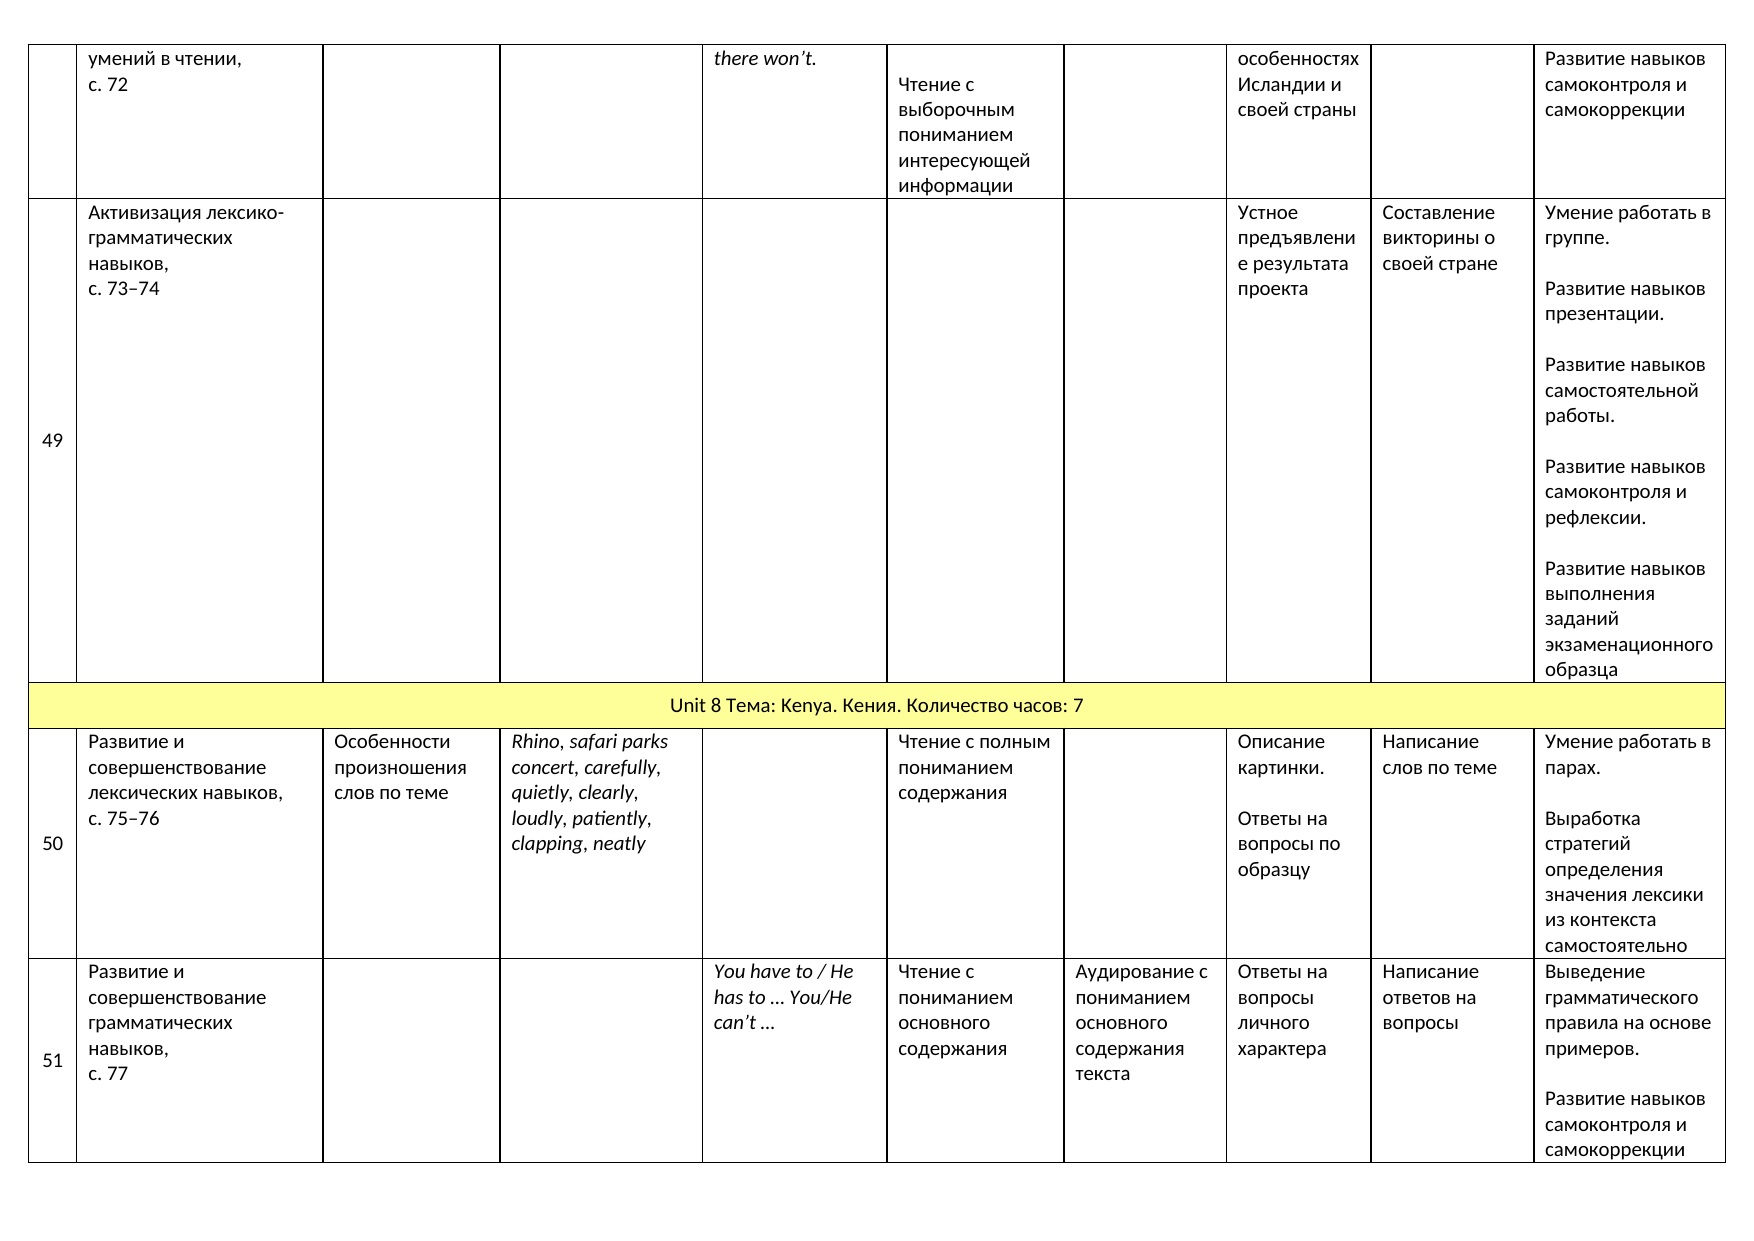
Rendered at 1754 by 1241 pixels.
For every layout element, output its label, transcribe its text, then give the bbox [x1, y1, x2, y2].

table_cell Unit 8 Тема: Kenya. Кения. Количество часов: 7 [29, 683, 1725, 728]
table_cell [1372, 45, 1533, 198]
table_cell Чтение с полным пониманием содержания [888, 729, 1063, 957]
table_cell Умение работать в парах. Выработка стратегий определения значения лексики из контекста самостоятельно [1535, 729, 1725, 957]
table_cell [324, 959, 499, 1162]
table_cell [888, 199, 1063, 682]
table_cell 50 [29, 729, 76, 957]
table_cell 51 [29, 959, 76, 1162]
table_cell [703, 729, 886, 957]
table_cell [324, 45, 499, 198]
table_cell 48 [29, 45, 76, 198]
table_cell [1535, 45, 1725, 198]
table_cell Rhino, safari parks concert, carefully, quietly, clearly, loudly, patiently, clapping, neatly [501, 729, 702, 957]
table_cell [1065, 45, 1226, 198]
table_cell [1227, 45, 1370, 198]
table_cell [1372, 959, 1533, 1162]
table_cell [501, 199, 702, 682]
table_cell [324, 199, 499, 682]
table_cell Устное предъявление результата проекта [1227, 199, 1370, 682]
table_cell Чтение с пониманием основного содержания [888, 959, 1063, 1162]
table_cell You have to / He has to … You/He can’t … [703, 959, 886, 1162]
table_cell Ответы на вопросы личного характера [1227, 959, 1370, 1162]
table_cell 49 [29, 199, 76, 682]
table_cell Развитие и совершенствование лексических навыков, с. 75–76 [77, 729, 322, 957]
table_cell [501, 959, 702, 1162]
table_cell Аудирование с пониманием основного содержания текста [1065, 959, 1226, 1162]
table_cell [501, 45, 702, 198]
table_cell Написание слов по теме [1372, 729, 1533, 957]
table_cell Описание картинки. Ответы на вопросы по образцу [1227, 729, 1370, 957]
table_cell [888, 45, 1063, 198]
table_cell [77, 45, 322, 198]
table_cell [1065, 729, 1226, 957]
table_cell Активизация лексико-грамматических навыков, с. 73–74 [77, 199, 322, 682]
table_cell Развитие и совершенствование грамматических навыков, с. 77 [77, 959, 322, 1162]
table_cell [703, 45, 886, 198]
table_cell Особенности произношения слов по теме [324, 729, 499, 957]
table_cell [1065, 199, 1226, 682]
table_cell Умение работать в группе. Развитие навыков презентации. Развитие навыков самостоятельной работы. Развитие навыков самоконтроля и рефлексии. Развитие навыков выполнения заданий экзаменационного образца [1535, 199, 1725, 682]
table_cell Составление викторины о своей стране [1372, 199, 1533, 682]
table_cell [703, 199, 886, 682]
table_cell Выведение грамматического правила на основе примеров. Развитие навыков самоконтроля и самокоррекции [1535, 959, 1725, 1162]
